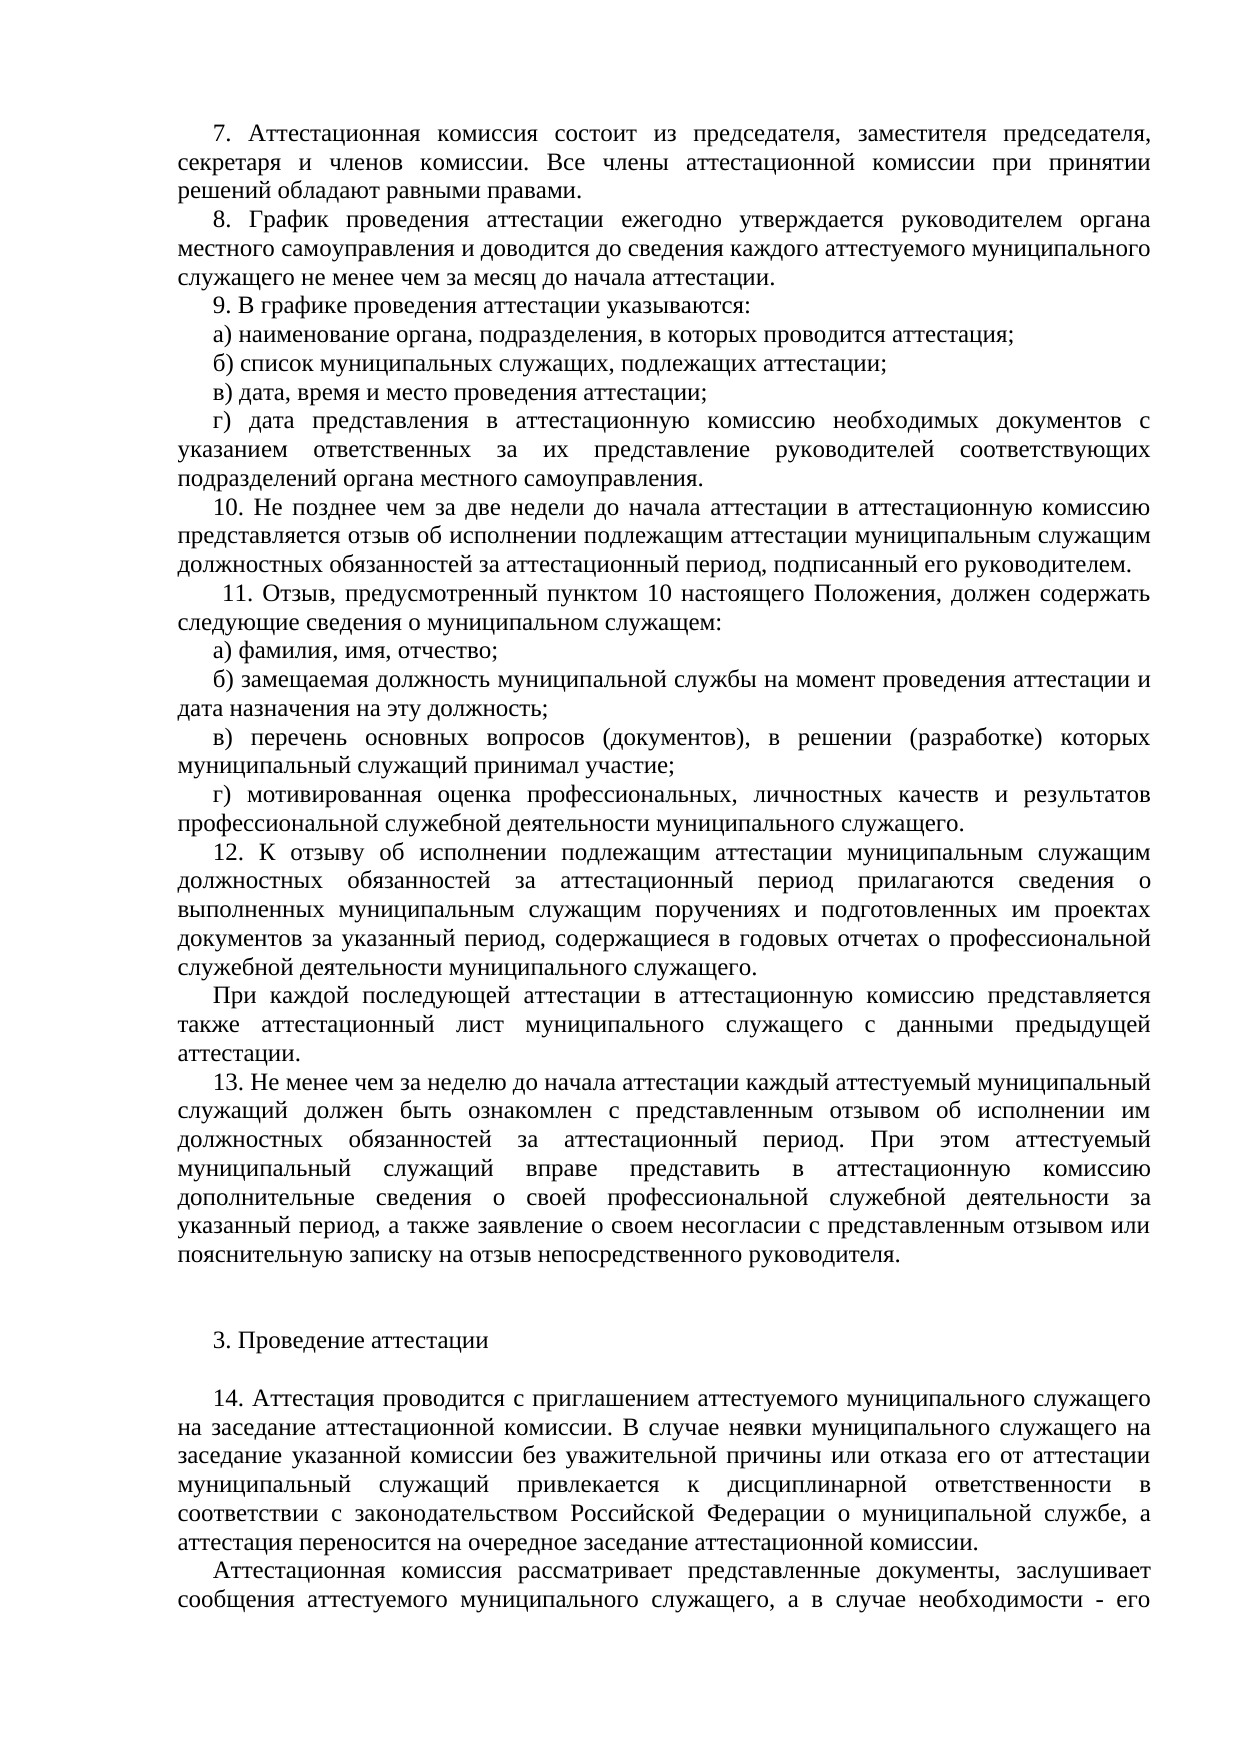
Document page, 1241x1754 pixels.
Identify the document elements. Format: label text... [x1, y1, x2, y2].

text г) мотивированная оценка профессиональных, личностных качеств и результатов профессиональной служебной деятельности муниципального служащего. [177, 779, 1152, 837]
text 13. Не менее чем за неделю до начала аттестации каждый аттестуемый муниципальный служащий должен быть ознакомлен с представленным отзывом об исполнении им должностных обязанностей за аттестационный период. При этом аттестуемый муниципальный служащий вправе представить в аттестационную комиссию дополнительные сведения о своей профессиональной служебной деятельности за указанный период, а также заявление о своем несогласии с представленным отзывом или пояснительную записку на отзыв непосредственного руководителя. [177, 1067, 1152, 1268]
text При каждой последующей аттестации в аттестационную комиссию представляется также аттестационный лист муниципального служащего с данными предыдущей аттестации. [177, 981, 1152, 1067]
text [177, 1556, 1152, 1613]
text 8. График проведения аттестации ежегодно утверждается руководителем органа местного самоуправления и доводится до сведения каждого аттестуемого муниципального служащего не менее чем за месяц до начала аттестации. [177, 204, 1152, 291]
text 9. В графике проведения аттестации указываются: [177, 291, 1152, 319]
text 10. Не позднее чем за две недели до начала аттестации в аттестационную комиссию представляется отзыв об исполнении подлежащим аттестации муниципальным служащим должностных обязанностей за аттестационный период, подписанный его руководителем. [177, 492, 1152, 578]
text а) фамилия, имя, отчество; [177, 636, 1152, 664]
text 12. К отзыву об исполнении подлежащим аттестации муниципальным служащим должностных обязанностей за аттестационный период прилагаются сведения о выполненных муниципальным служащим поручениях и подготовленных им проектах документов за указанный период, содержащиеся в годовых отчетах о профессиональной служебной деятельности муниципального служащего. [177, 837, 1152, 981]
subtitle 3. Проведение аттестации [177, 1326, 1152, 1354]
text г) дата представления в аттестационную комиссию необходимых документов с указанием ответственных за их представление руководителей соответствующих подразделений органа местного самоуправления. [177, 406, 1152, 492]
text в) перечень основных вопросов (документов), в решении (разработке) которых муниципальный служащий принимал участие; [177, 722, 1152, 779]
text а) наименование органа, подразделения, в которых проводится аттестация; [177, 319, 1152, 348]
text 7. Аттестационная комиссия состоит из председателя, заместителя председателя, секретаря и членов комиссии. Все члены аттестационной комиссии при принятии решений обладают равными правами. [177, 118, 1152, 204]
text 11. Отзыв, предусмотренный пунктом 10 настоящего Положения, должен содержать следующие сведения о муниципальном служащем: [177, 578, 1152, 636]
text 14. Аттестация проводится с приглашением аттестуемого муниципального служащего на заседание аттестационной комиссии. В случае неявки муниципального служащего на заседание указанной комиссии без уважительной причины или отказа его от аттестации муниципальный служащий привлекается к дисциплинарной ответственности в соответствии с законодательством Российской Федерации о муниципальной службе, а аттестация переносится на очередное заседание аттестационной комиссии. [177, 1383, 1152, 1556]
text в) дата, время и место проведения аттестации; [177, 377, 1152, 406]
text б) замещаемая должность муниципальной службы на момент проведения аттестации и дата назначения на эту должность; [177, 664, 1152, 722]
text б) список муниципальных служащих, подлежащих аттестации; [177, 348, 1152, 377]
